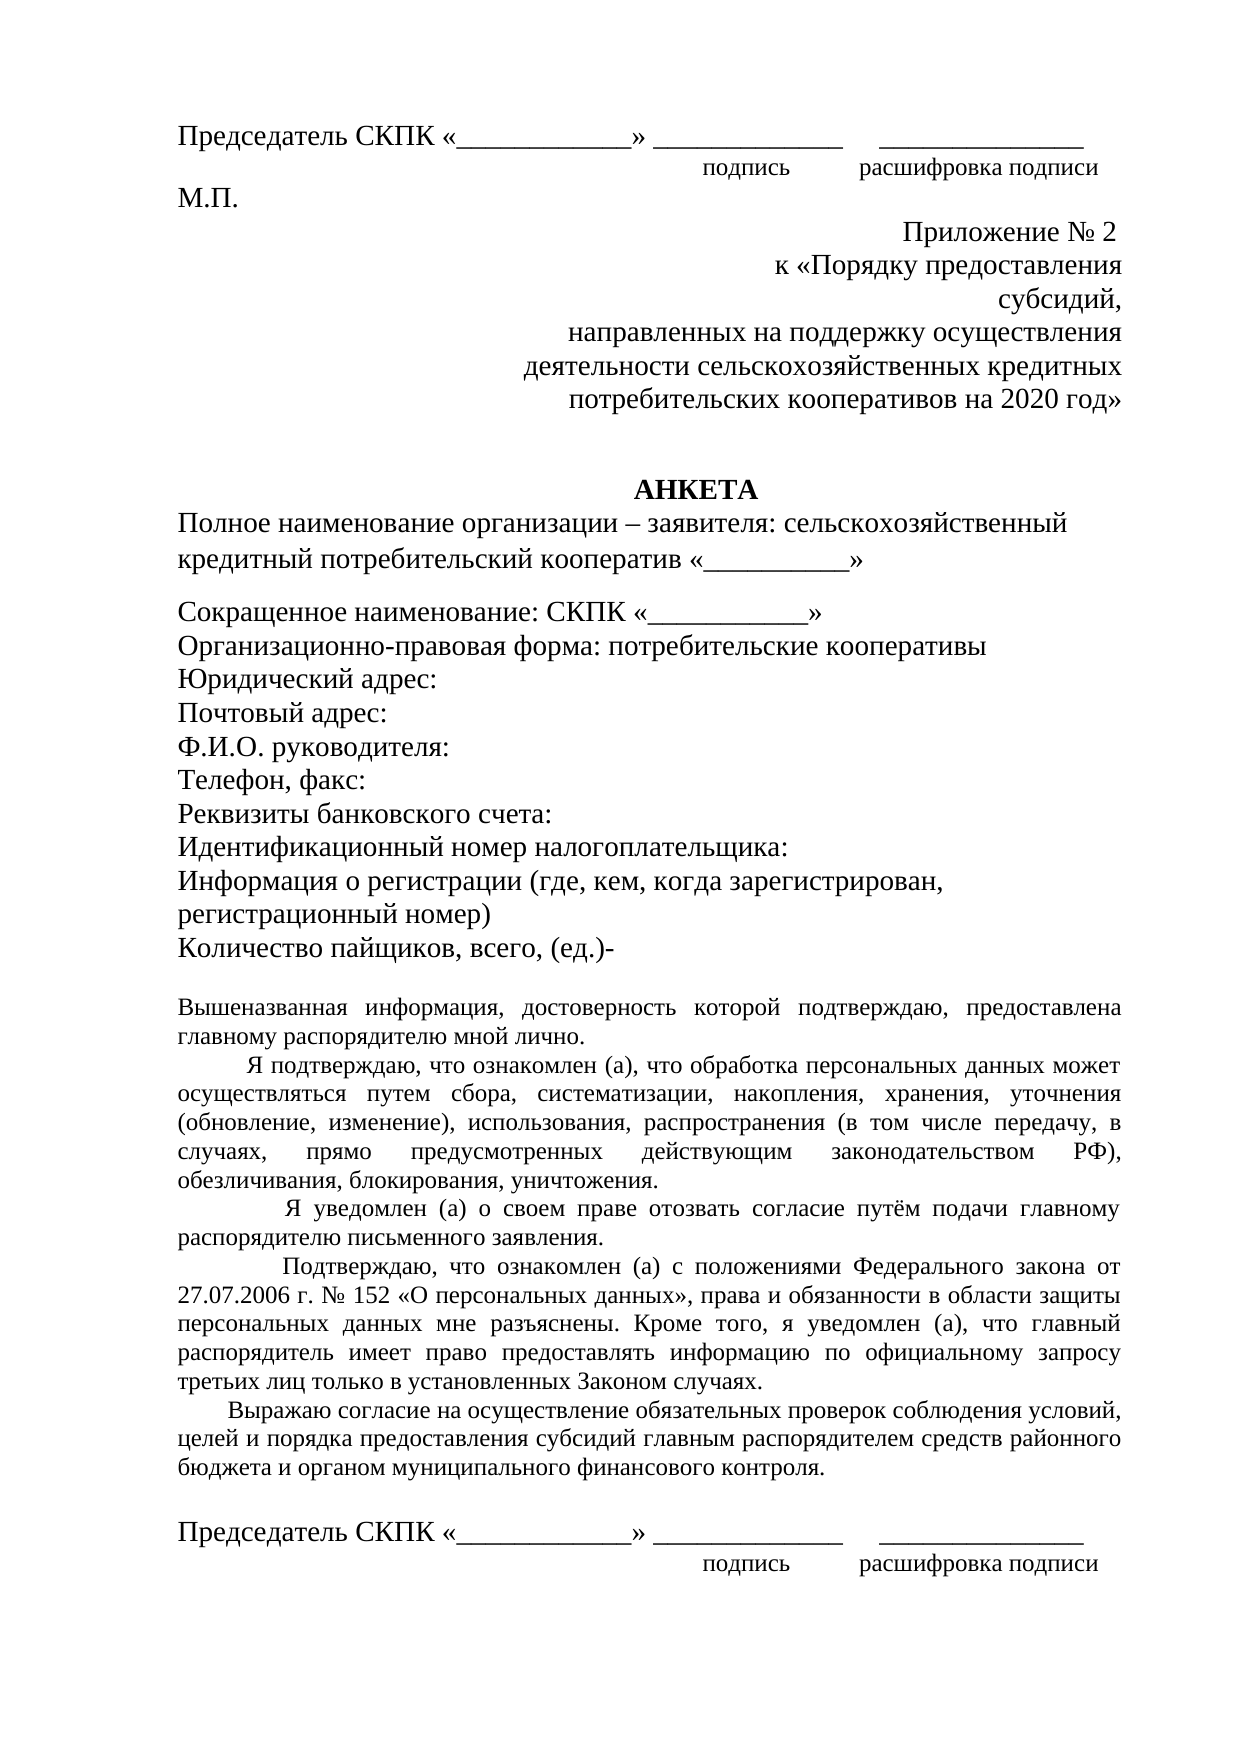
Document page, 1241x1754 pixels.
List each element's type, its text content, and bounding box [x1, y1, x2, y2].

text Председатель СКПК «____________» _____________ ______________ [177, 1514, 1122, 1548]
text подпись расшифровка подписи [177, 152, 1122, 180]
text Телефон, факс: [177, 762, 1122, 796]
text потребительских кооперативов на 2020 год» [177, 382, 1122, 415]
text Я подтверждаю, что ознакомлен (а), что обработка персональных данных может осуществляться путем сбора, систематизации, накопления, хранения, уточнения (обновление, изменение), использования, распространения (в том числе передачу, в случаях, прямо предусмотренных действующим законодательством РФ), обезличивания, блокирования, уничтожения. [177, 1050, 1122, 1193]
text подпись расшифровка подписи [177, 1548, 1122, 1577]
text Подтверждаю, что ознакомлен (а) с положениями Федерального закона от 27.07.2006 г. № 152 «О персональных данных», права и обязанности в области защиты персональных данных мне разъяснены. Кроме того, я уведомлен (а), что главный распорядитель имеет право предоставлять информацию по официальному запросу третьих лиц только в установленных Законом случаях. [177, 1251, 1122, 1395]
text Полное наименование организации – заявителя: сельскохозяйственный кредитный потребительский кооператив «__________» [177, 506, 1122, 575]
text Ф.И.О. руководителя: [177, 729, 1122, 762]
text Юридический адрес: [177, 662, 1122, 695]
text деятельности сельскохозяйственных кредитных [177, 348, 1122, 382]
text Я уведомлен (а) о своем праве отозвать согласие путём подачи главному распорядителю письменного заявления. [177, 1193, 1122, 1251]
text Выражаю согласие на осуществление обязательных проверок соблюдения условий, целей и порядка предоставления субсидий главным распорядителем средств районного бюджета и органом муниципального финансового контроля. [177, 1395, 1122, 1481]
text Почтовый адрес: [177, 695, 1122, 729]
text Количество пайщиков, всего, (ед.)- [177, 930, 1122, 963]
text АНКЕТА [177, 472, 1122, 506]
text Председатель СКПК «____________» _____________ ______________ [177, 118, 1122, 152]
text Идентификационный номер налогоплательщика: [177, 829, 1122, 863]
text М.П. [177, 180, 1122, 214]
text Приложение № 2 [177, 214, 1122, 247]
text Организационно-правовая форма: потребительские кооперативы [177, 628, 1122, 662]
text направленных на поддержку осуществления [177, 314, 1122, 348]
text Вышеназванная информация, достоверность которой подтверждаю, предоставлена главному распорядителю мной лично. [177, 992, 1122, 1050]
text Информация о регистрации (где, кем, когда зарегистрирован, регистрационный номер) [177, 863, 1122, 930]
text Реквизиты банковского счета: [177, 796, 1122, 829]
text Сокращенное наименование: СКПК «___________» [177, 594, 1122, 628]
text к «Порядку предоставления субсидий, [177, 247, 1122, 314]
